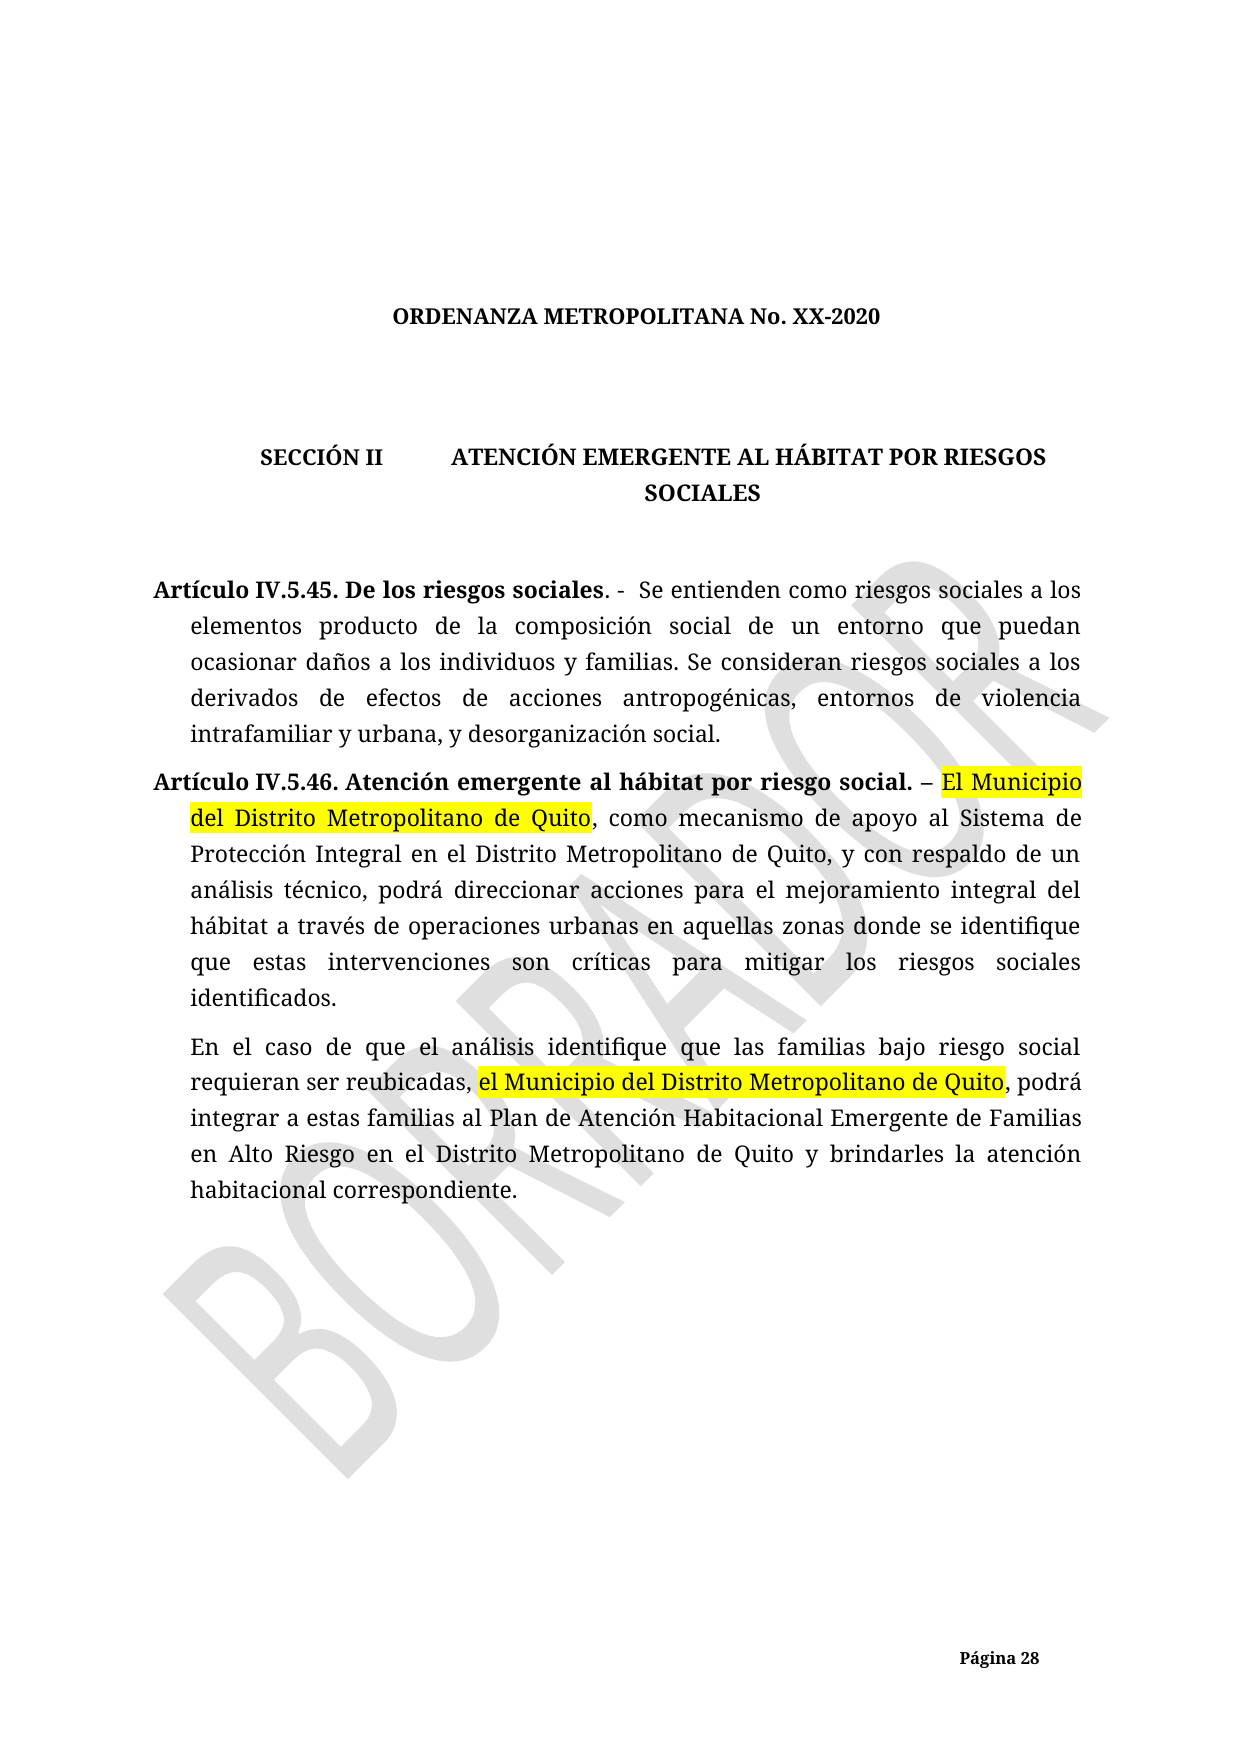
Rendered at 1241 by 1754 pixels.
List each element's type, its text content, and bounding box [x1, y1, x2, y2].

subtitle De los riesgos sociales. - Se entienden como riesgos sociales a los elementos producto de la composición social de un entorno que puedan ocasionar daños a los individuos y familias. Se consideran riesgos sociales a los derivados de efectos de acciones antropogénicas, entornos de violencia intrafamiliar y urbana, y desorganización social. [153, 574, 1082, 749]
subtitle Atención emergente al hábitat por riesgo social. – El Municipio del Distrito Metropolitano de Quito, como mecanismo de apoyo al Sistema de Protección Integral en el Distrito Metropolitano de Quito, y con respaldo de un análisis técnico, podrá direccionar acciones para el mejoramiento integral del hábitat a través de operaciones urbanas en aquellas zonas donde se identifique que estas intervenciones son críticas para mitigar los riesgos sociales identificados. [153, 766, 1082, 1013]
text En el caso de que el análisis identifique que las familias bajo riesgo social requieran ser reubicadas, el Municipio del Distrito Metropolitano de Quito, podrá integrar a estas familias al Plan de Atención Habitacional Emergente de Familias en Alto Riesgo en el Distrito Metropolitano de Quito y brindarles la atención habitacional correspondiente. [190, 1030, 1082, 1205]
subtitle ATENCIÓN EMERGENTE AL HÁBITAT POR RIESGOS SOCIALES [286, 441, 1082, 508]
